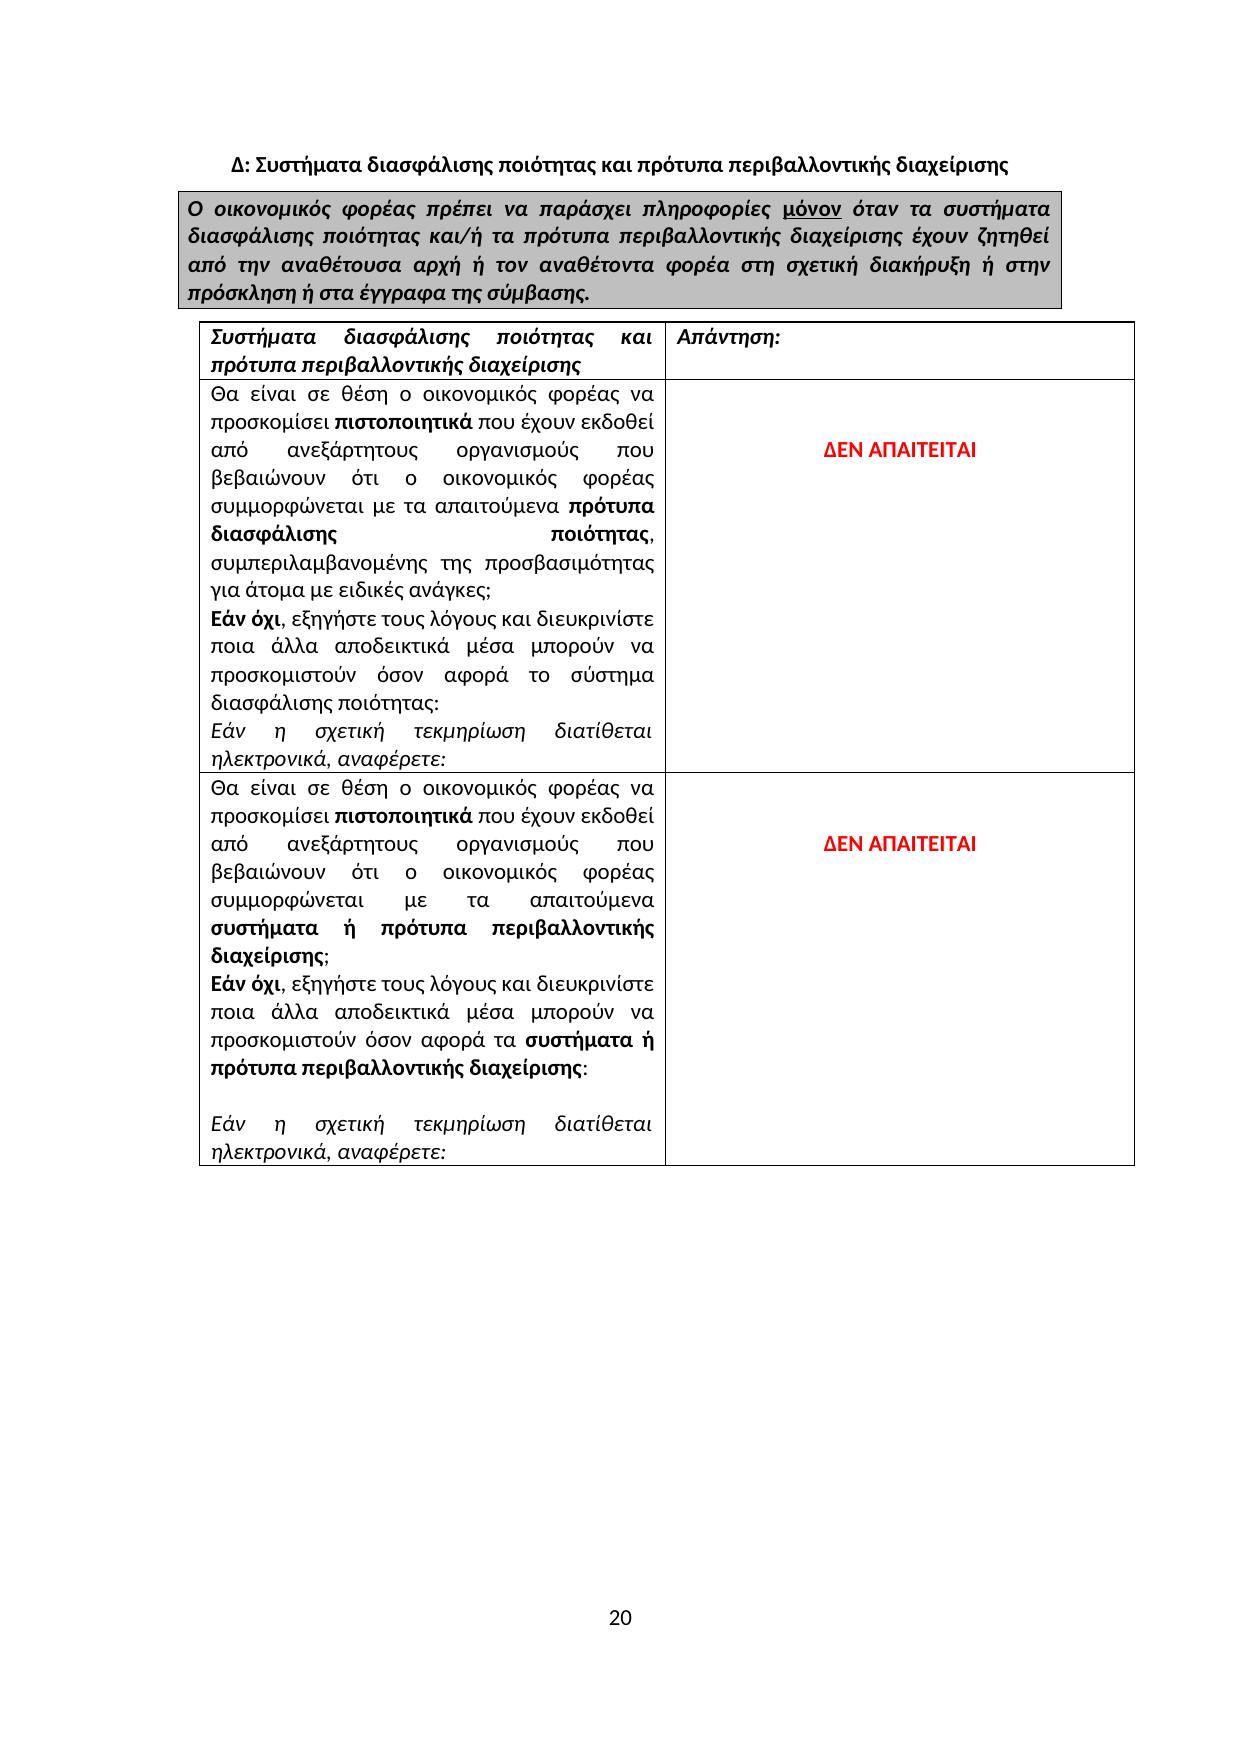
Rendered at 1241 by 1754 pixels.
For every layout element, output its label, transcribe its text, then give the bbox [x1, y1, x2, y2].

table_cell Θα είναι σε θέση ο οικονομικός φορέας να προσκομίσει πιστοποιητικά που έχουν εκδοθεί από ανεξάρτητους οργανισμούς που βεβαιώνουν ότι ο οικονομικός φορέας συμμορφώνεται με τα απαιτούμενα πρότυπα διασφάλισης ποιότητας, συμπεριλαμβανομένης της προσβασιμότητας για άτομα με ειδικές ανάγκες; Εάν όχι, εξηγήστε τους λόγους και διευκρινίστε ποια άλλα αποδεικτικά μέσα μπορούν να προσκομιστούν όσον αφορά το σύστημα διασφάλισης ποιότητας: Εάν η σχετική τεκμηρίωση διατίθεται ηλεκτρονικά, αναφέρετε: [200, 380, 665, 772]
table_cell ΔΕΝ ΑΠΑΙΤΕΙΤΑΙ [666, 773, 1134, 1165]
text Ο οικονομικός φορέας πρέπει να παράσχει πληροφορίες μόνον όταν τα συστήματα διασφάλισης ποιότητας και/ή τα πρότυπα περιβαλλοντικής διαχείρισης έχουν ζητηθεί από την αναθέτουσα αρχή ή τον αναθέτοντα φορέα στη σχετική διακήρυξη ή στην πρόσκληση ή στα έγγραφα της σύμβασης. [179, 192, 1061, 308]
table_header Απάντηση: [666, 323, 1134, 378]
table_cell Θα είναι σε θέση ο οικονομικός φορέας να προσκομίσει πιστοποιητικά που έχουν εκδοθεί από ανεξάρτητους οργανισμούς που βεβαιώνουν ότι ο οικονομικός φορέας συμμορφώνεται με τα απαιτούμενα συστήματα ή πρότυπα περιβαλλοντικής διαχείρισης; Εάν όχι, εξηγήστε τους λόγους και διευκρινίστε ποια άλλα αποδεικτικά μέσα μπορούν να προσκομιστούν όσον αφορά τα συστήματα ή πρότυπα περιβαλλοντικής διαχείρισης: Εάν η σχετική τεκμηρίωση διατίθεται ηλεκτρονικά, αναφέρετε: [200, 773, 665, 1165]
table_cell ΔΕΝ ΑΠΑΙΤΕΙΤΑΙ [666, 380, 1134, 772]
text Δ: Συστήματα διασφάλισης ποιότητας και πρότυπα περιβαλλοντικής διαχείρισης [187, 150, 1053, 178]
table_header Συστήματα διασφάλισης ποιότητας και πρότυπα περιβαλλοντικής διαχείρισης [200, 323, 665, 378]
